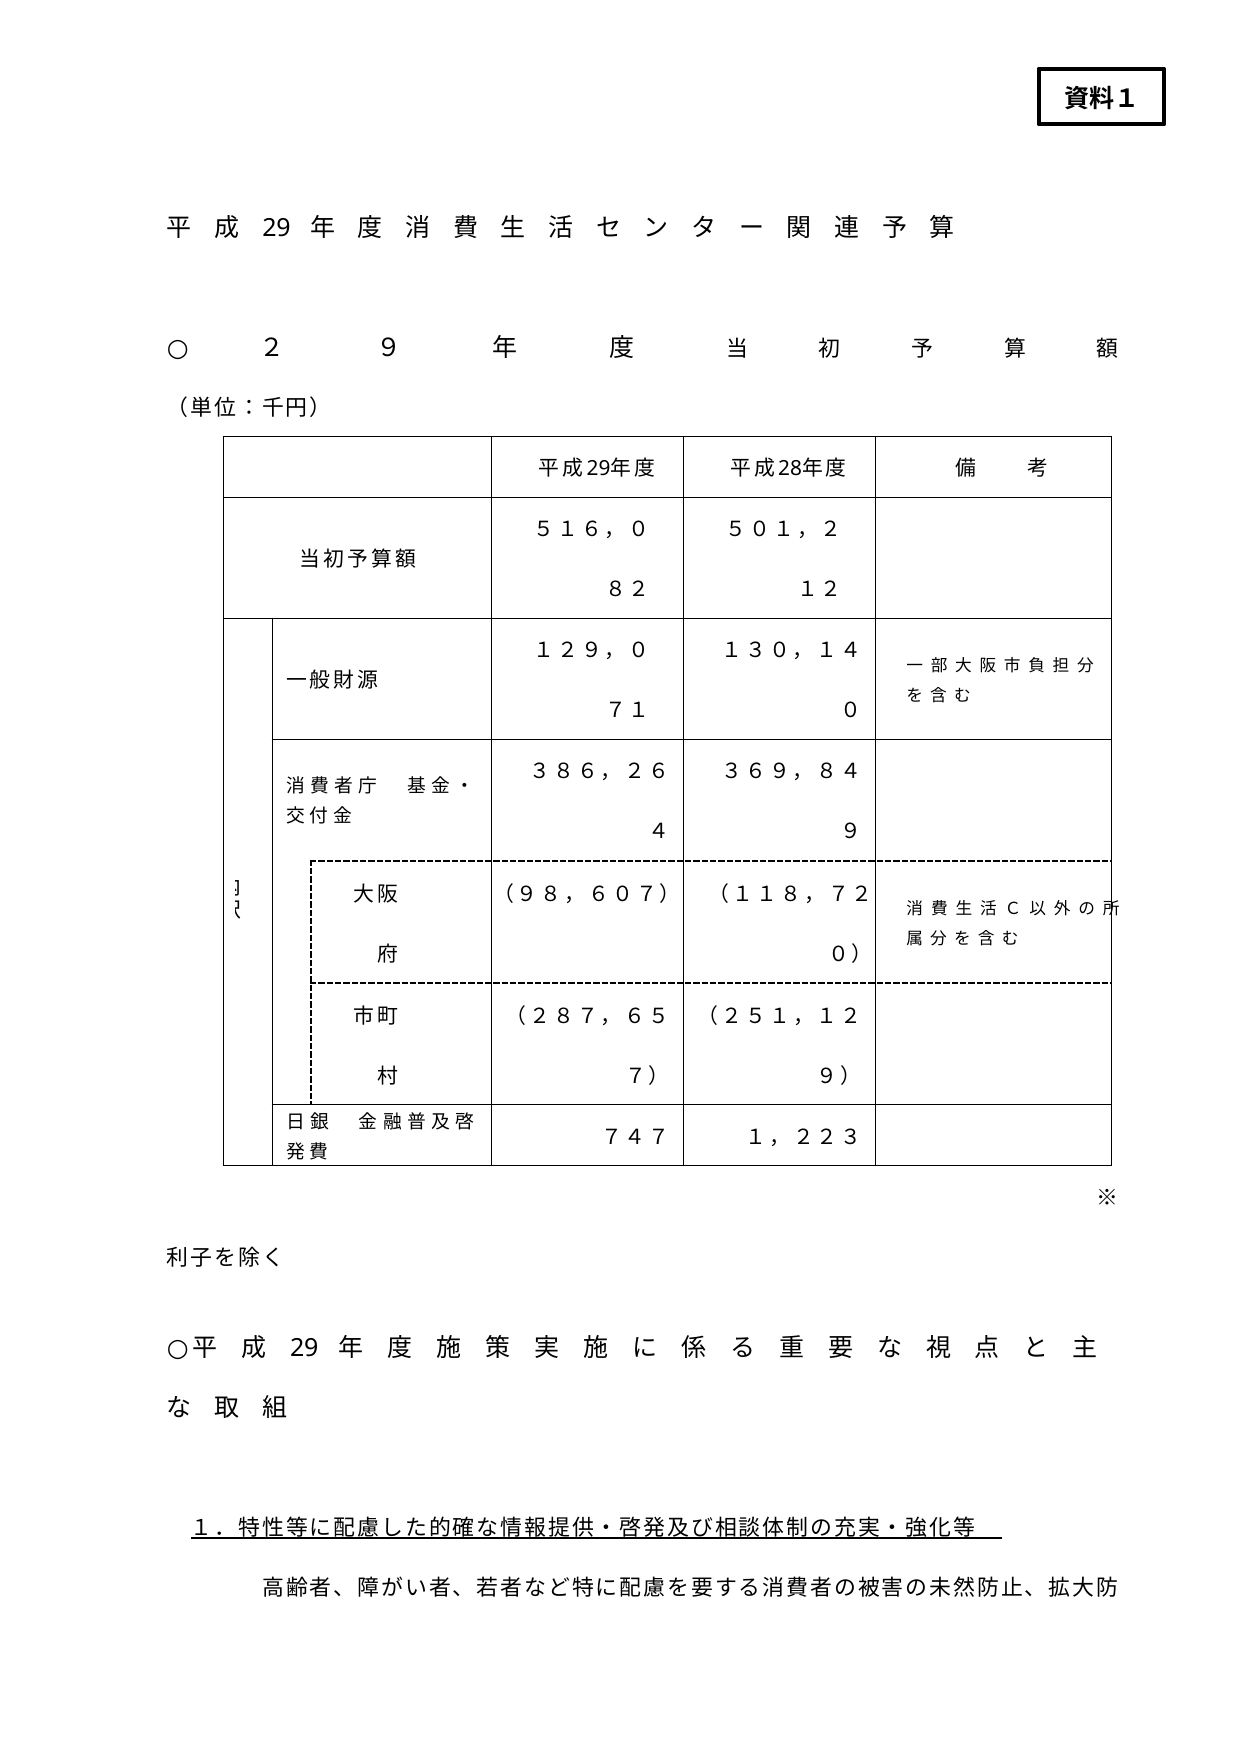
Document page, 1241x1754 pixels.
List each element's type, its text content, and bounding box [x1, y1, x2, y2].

table_cell 市町村 [311, 982, 491, 1104]
table_cell ５１６，０８２ [492, 498, 683, 618]
table_header 備 考 [876, 437, 1111, 497]
table_header 平成29年度 [492, 437, 683, 497]
table_cell [876, 1105, 1111, 1165]
table_cell （２８７，６５７） [492, 982, 683, 1104]
table_cell ５０１，２１２ [684, 498, 875, 618]
table_cell １３０，１４０ [684, 619, 875, 739]
table_cell ３８６，２６４ [492, 740, 683, 860]
table_cell [876, 740, 1111, 860]
text ※利子を除く [167, 1166, 1121, 1286]
table_cell 消費生活Ｃ以外の所属分を含む [876, 860, 1111, 982]
table_cell 大阪府 [311, 860, 491, 982]
table_cell ３６９，８４９ [684, 740, 875, 860]
table_cell [876, 498, 1111, 618]
table_cell １，２２３ [684, 1105, 875, 1165]
text ○２９年度当初予算額 （単位：千円） [167, 316, 1121, 436]
table_header 平成28年度 [684, 437, 875, 497]
table_cell １２９，０７１ [492, 619, 683, 739]
table_cell ７４７ [492, 1105, 683, 1165]
table_cell 消費者庁 基金・交付金 [273, 740, 491, 860]
table_cell 日銀 金融普及啓発費 [273, 1105, 491, 1165]
table_cell （９８，６０７） [492, 860, 683, 982]
text 平成29年度消費生活センター関連予算 [167, 196, 1121, 256]
text １．特性等に配慮した的確な情報提供・啓発及び相談体制の充実・強化等 [167, 1496, 1121, 1556]
table_cell [273, 860, 311, 1104]
table_cell 一般財源 [273, 619, 491, 739]
table_cell （１１８，７２０） [684, 860, 875, 982]
table_header [224, 437, 491, 497]
table_cell （２５１，１２９） [684, 982, 875, 1104]
table_cell 当初予算額 [224, 498, 491, 618]
text ○平成29年度施策実施に係る重要な視点と主な取組 [167, 1316, 1121, 1436]
table_cell 内訳 [224, 619, 272, 1165]
table_cell [876, 982, 1111, 1104]
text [208, 1556, 1121, 1616]
table_cell 一部大阪市負担分を含む [876, 619, 1111, 739]
